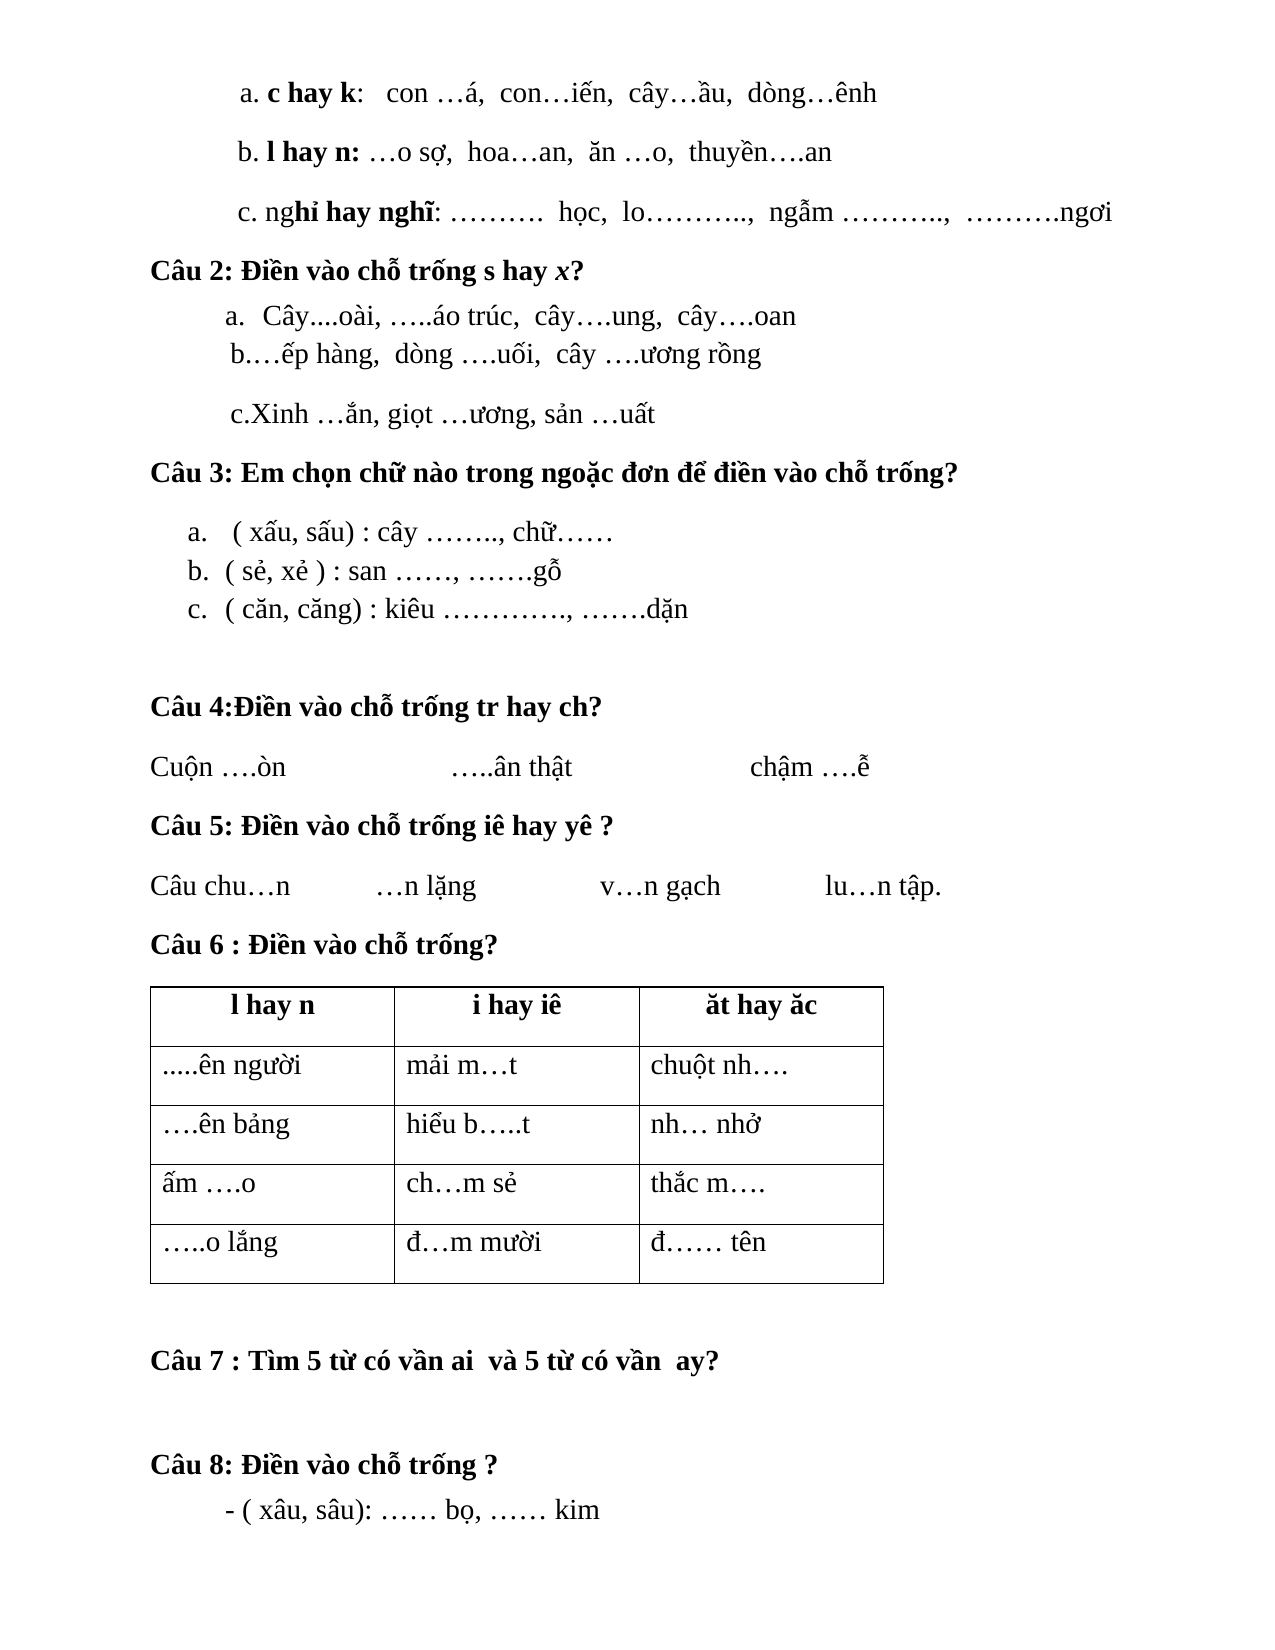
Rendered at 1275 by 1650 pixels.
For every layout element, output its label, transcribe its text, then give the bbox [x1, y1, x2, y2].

text Câu 8: Điền vào chỗ trống ? [150, 1447, 1125, 1481]
text Câu 4:Điền vào chỗ trống tr hay ch? [150, 689, 1125, 723]
text Câu 3: Em chọn chữ nào trong ngoặc đơn để điền vào chỗ trống? [150, 455, 1125, 489]
text - ( xâu, sâu): …… bọ, …… kim [150, 1492, 1125, 1526]
list ( sẻ, xẻ ) : san ……, …….gỗ [187, 553, 1125, 587]
table_cell ch…m sẻ [395, 1165, 639, 1223]
table_cell nh… nhở [640, 1106, 883, 1164]
text Câu chu…n …n lặng v…n gạch lu…n tập. [150, 868, 1125, 901]
list ( căn, căng) : kiêu …………., …….dặn [187, 592, 1125, 625]
table_cell ấm ….o [151, 1165, 394, 1223]
text a. c hay k: con …á, con…iến, cây…ầu, dòng…ênh [150, 75, 1125, 108]
table_cell thắc m…. [640, 1165, 883, 1223]
table_header ăt hay ăc [640, 988, 883, 1046]
table_cell mải m…t [395, 1047, 639, 1105]
table_cell đ…m mười [395, 1225, 639, 1283]
text b.…ếp hàng, dòng ….uối, cây ….ương rồng [150, 336, 1125, 370]
table_cell ….ên bảng [151, 1106, 394, 1164]
table_cell chuột nh…. [640, 1047, 883, 1105]
text Câu 2: Điền vào chỗ trống s hay x? [150, 253, 1125, 287]
table_cell hiểu b…..t [395, 1106, 639, 1164]
text Câu 5: Điền vào chỗ trống iê hay yê ? [150, 808, 1125, 842]
list Cây....oài, …..áo trúc, cây….ung, cây….oan [225, 298, 1125, 331]
table_header i hay iê [395, 988, 639, 1046]
text c. nghỉ hay nghĩ: ………. học, lo……….., ngẫm ……….., ……….ngơi [150, 194, 1125, 227]
list ( xấu, sấu) : cây …….., chữ…… [187, 514, 1125, 548]
text Câu 6 : Điền vào chỗ trống? [150, 927, 1125, 961]
text Câu 7 : Tìm 5 từ có vần ai và 5 từ có vần ay? [150, 1343, 1125, 1377]
text c.Xinh …ắn, giọt …ương, sản …uất [150, 396, 1125, 429]
table_cell .....ên người [151, 1047, 394, 1105]
text b. l hay n: …o sợ, hoa…an, ăn …o, thuyền….an [150, 134, 1125, 168]
table_cell đ…… tên [640, 1225, 883, 1283]
text Cuộn ….òn …..ân thật chậm ….ễ [150, 749, 1125, 782]
table_cell …..o lắng [151, 1225, 394, 1283]
table_header l hay n [151, 988, 394, 1046]
